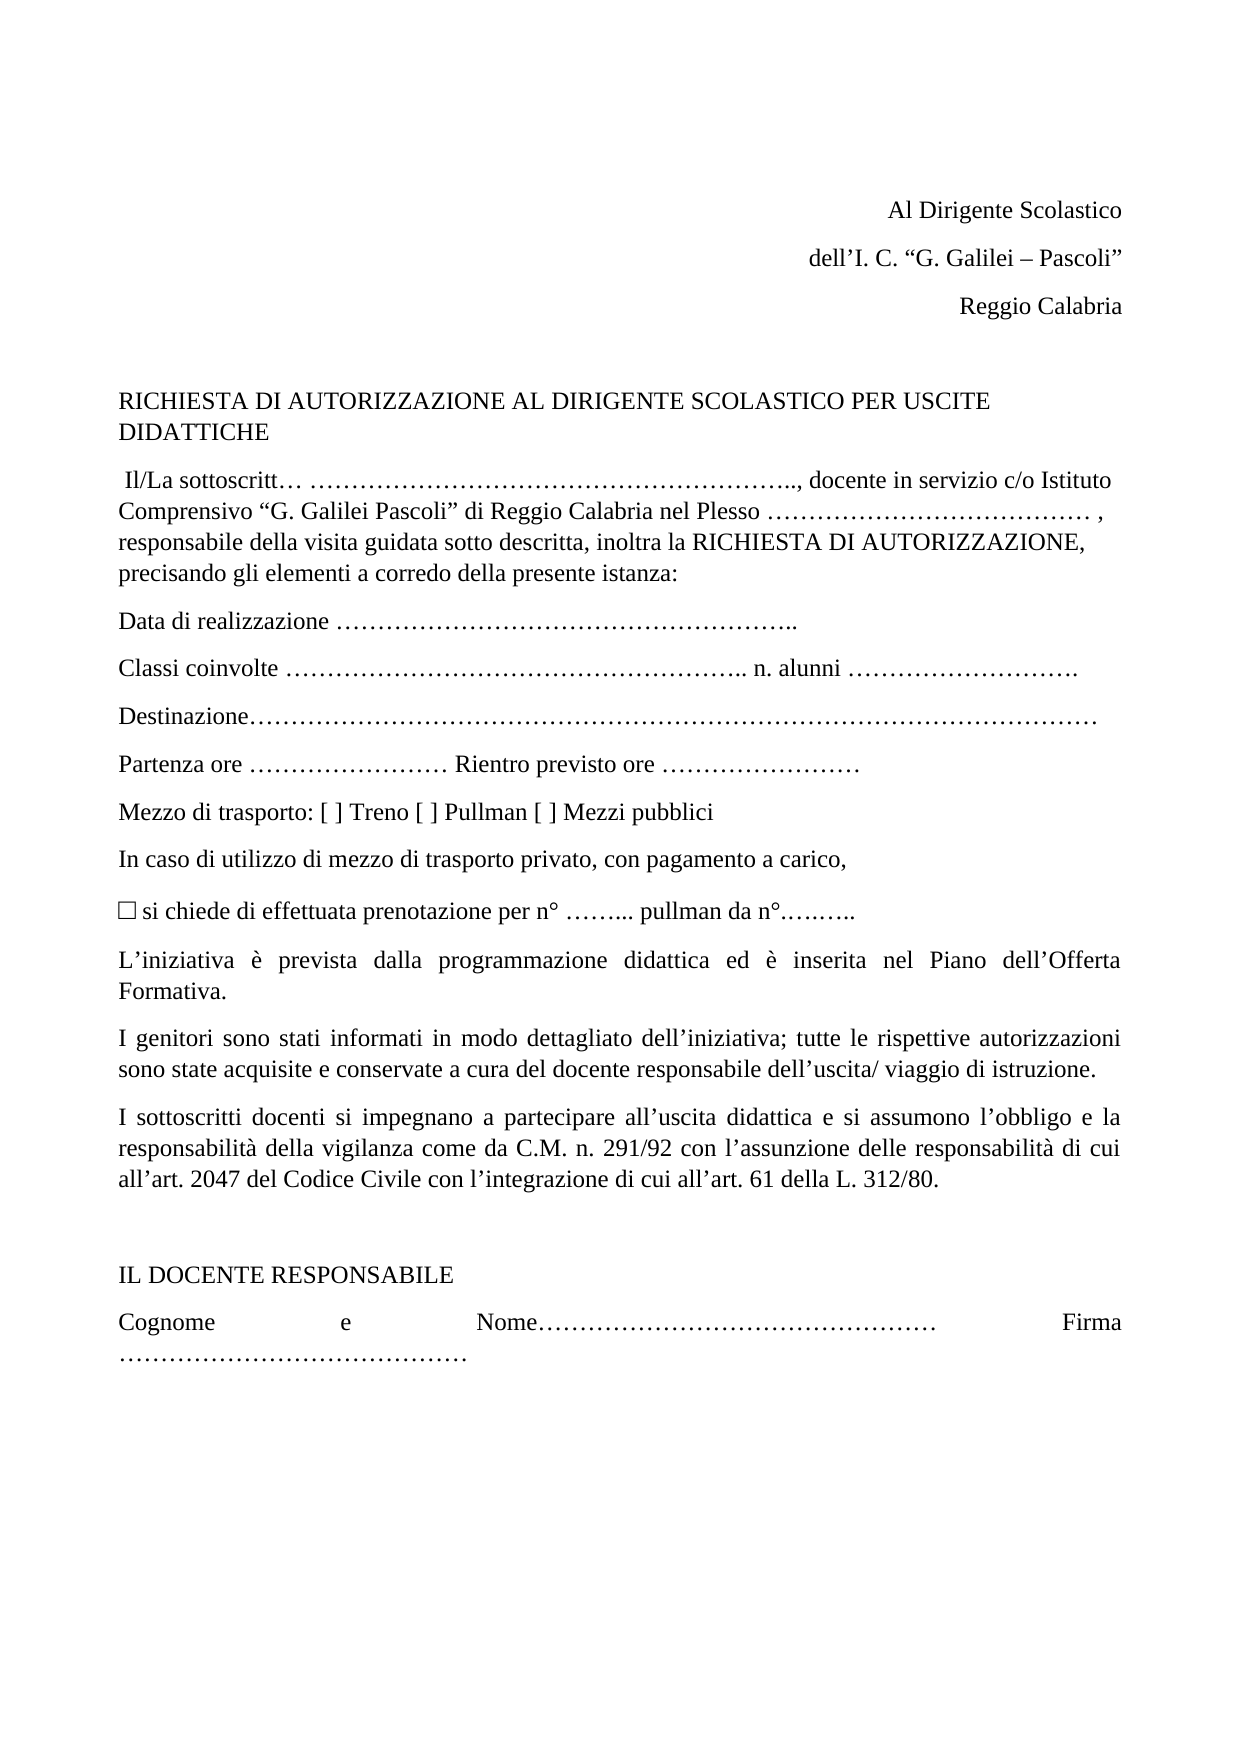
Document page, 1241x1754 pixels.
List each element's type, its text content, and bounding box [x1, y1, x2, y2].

text Classi coinvolte ……………………………………………….. n. alunni ………………………. [118, 653, 1122, 682]
text □ si chiede di effettuata prenotazione per n° ……... pullman da n°.….….. [118, 892, 1122, 926]
text Cognome e Nome………………………………………… Firma …………………………………… [118, 1307, 1122, 1367]
text RICHIESTA DI AUTORIZZAZIONE AL DIRIGENTE SCOLASTICO PER USCITE DIDATTICHE [118, 386, 1122, 446]
text Il/La sottoscritt… ………………………………………………….., docente in servizio c/o Istituto Comprensivo “G. Galilei Pascoli” di Reggio Calabria nel Plesso ………………………………… , responsabile della visita guidata sotto descritta, inoltra la RICHIESTA DI AUTORIZZAZIONE, precisando gli elementi a corredo della presente istanza: [118, 465, 1122, 587]
text Data di realizzazione ……………………………………………….. [118, 606, 1122, 634]
text dell’I. C. “G. Galilei – Pascoli” [118, 243, 1122, 272]
text I sottoscritti docenti si impegnano a partecipare all’uscita didattica e si assumono l’obbligo e la responsabilità della vigilanza come da C.M. n. 291/92 con l’assunzione delle responsabilità di cui all’art. 2047 del Codice Civile con l’integrazione di cui all’art. 61 della L. 312/80. [118, 1102, 1122, 1193]
text Destinazione………………………………………………………………………………………… [118, 701, 1122, 730]
text In caso di utilizzo di mezzo di trasporto privato, con pagamento a carico, [118, 844, 1122, 873]
text Mezzo di trasporto: [ ] Treno [ ] Pullman [ ] Mezzi pubblici [118, 797, 1122, 825]
text Partenza ore …………………… Rientro previsto ore …………………… [118, 749, 1122, 778]
text Al Dirigente Scolastico [118, 195, 1122, 224]
text IL DOCENTE RESPONSABILE [118, 1260, 1122, 1288]
text L’iniziativa è prevista dalla programmazione didattica ed è inserita nel Piano dell’Offerta Formativa. [118, 945, 1122, 1004]
text I genitori sono stati informati in modo dettagliato dell’iniziativa; tutte le rispettive autorizzazioni sono state acquisite e conservate a cura del docente responsabile dell’uscita/ viaggio di istruzione. [118, 1023, 1122, 1083]
text Reggio Calabria [118, 291, 1122, 319]
